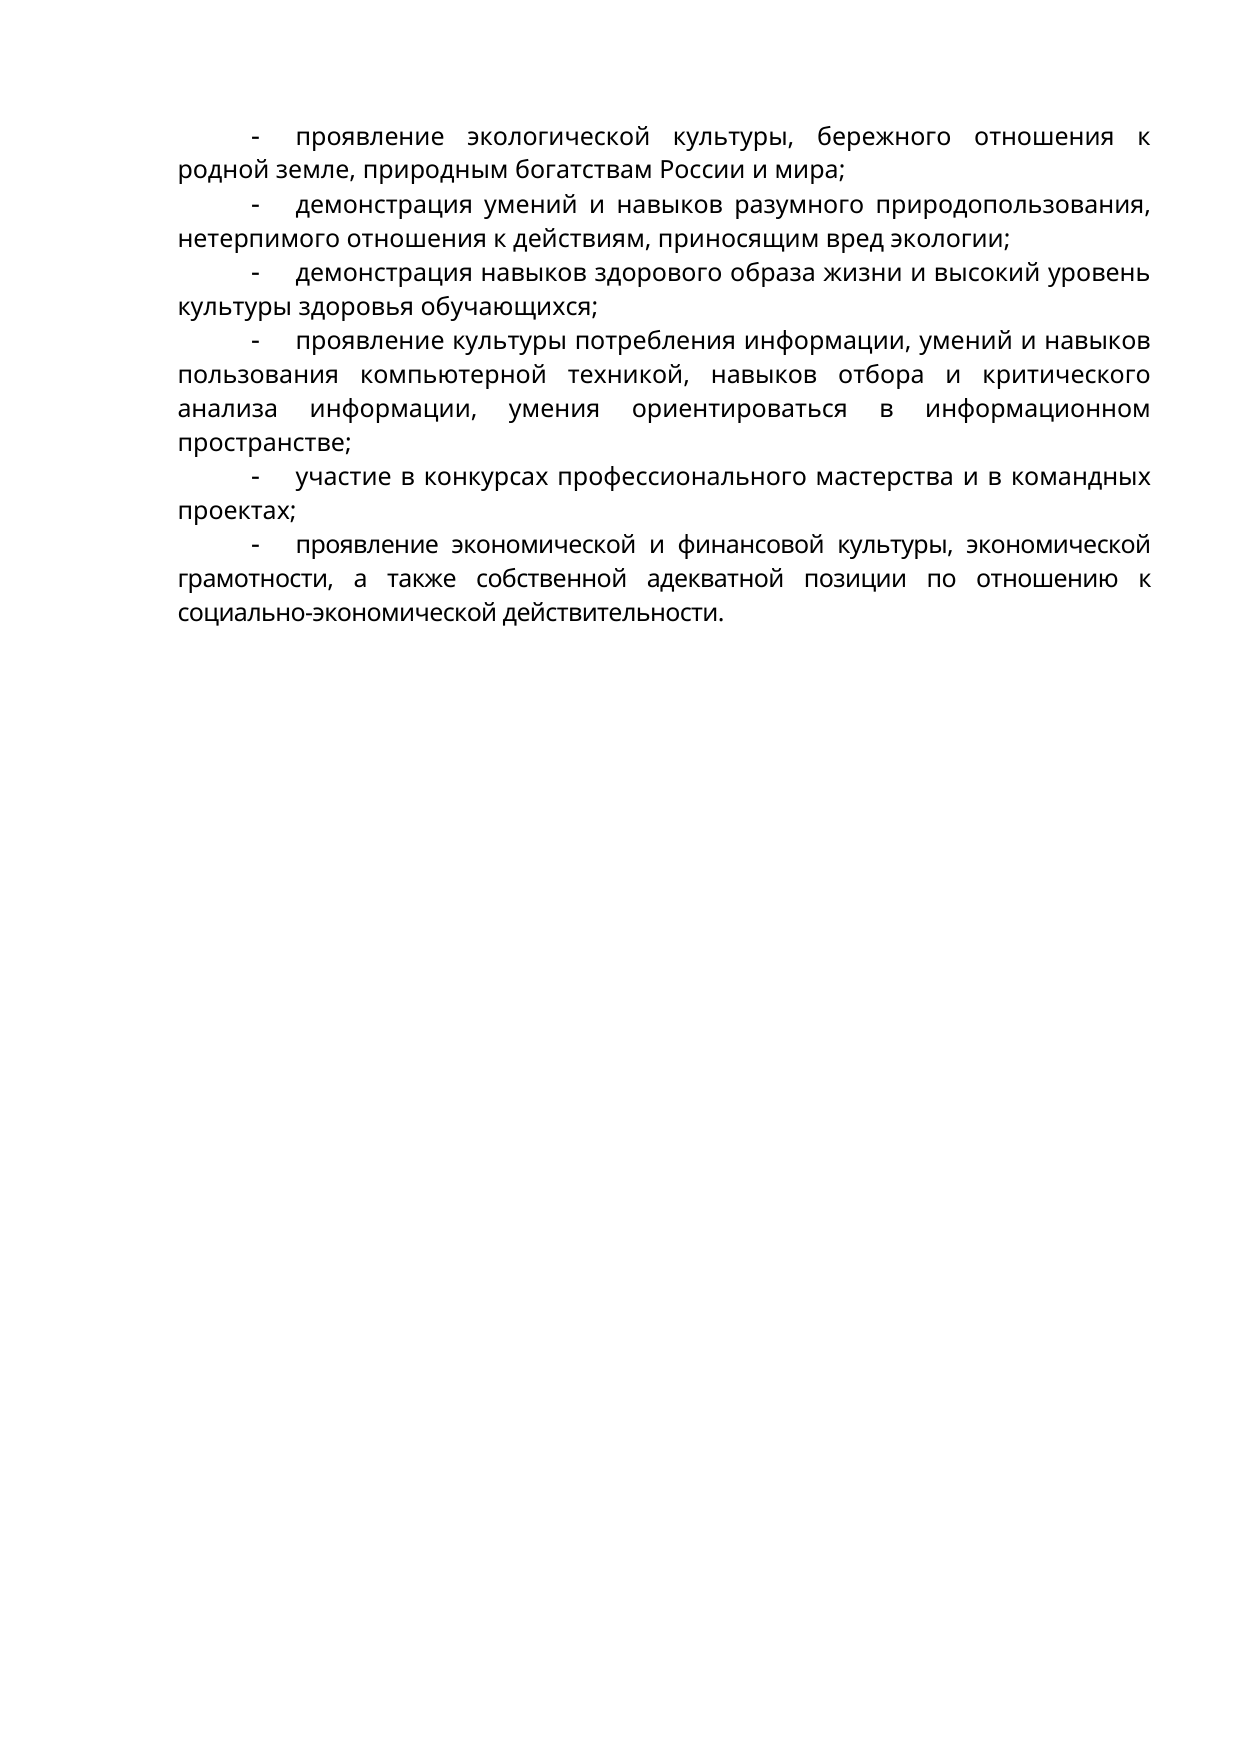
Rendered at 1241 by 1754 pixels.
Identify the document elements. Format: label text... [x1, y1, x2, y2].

list демонстрация умений и навыков разумного природопользования, нетерпимого отношения к действиям, приносящим вред экологии; [177, 186, 1152, 254]
list проявление экономической и финансовой культуры, экономической грамотности, а также собственной адекватной позиции по отношению к социально-экономической действительности. [177, 527, 1152, 629]
list проявление культуры потребления информации, умений и навыков пользования компьютерной техникой, навыков отбора и критического анализа информации, умения ориентироваться в информационном пространстве; [177, 322, 1152, 459]
list участие в конкурсах профессионального мастерства и в командных проектах; [177, 459, 1152, 527]
list проявление экологической культуры, бережного отношения к родной земле, природным богатствам России и мира; [177, 118, 1152, 186]
list демонстрация навыков здорового образа жизни и высокий уровень культуры здоровья обучающихся; [177, 254, 1152, 322]
